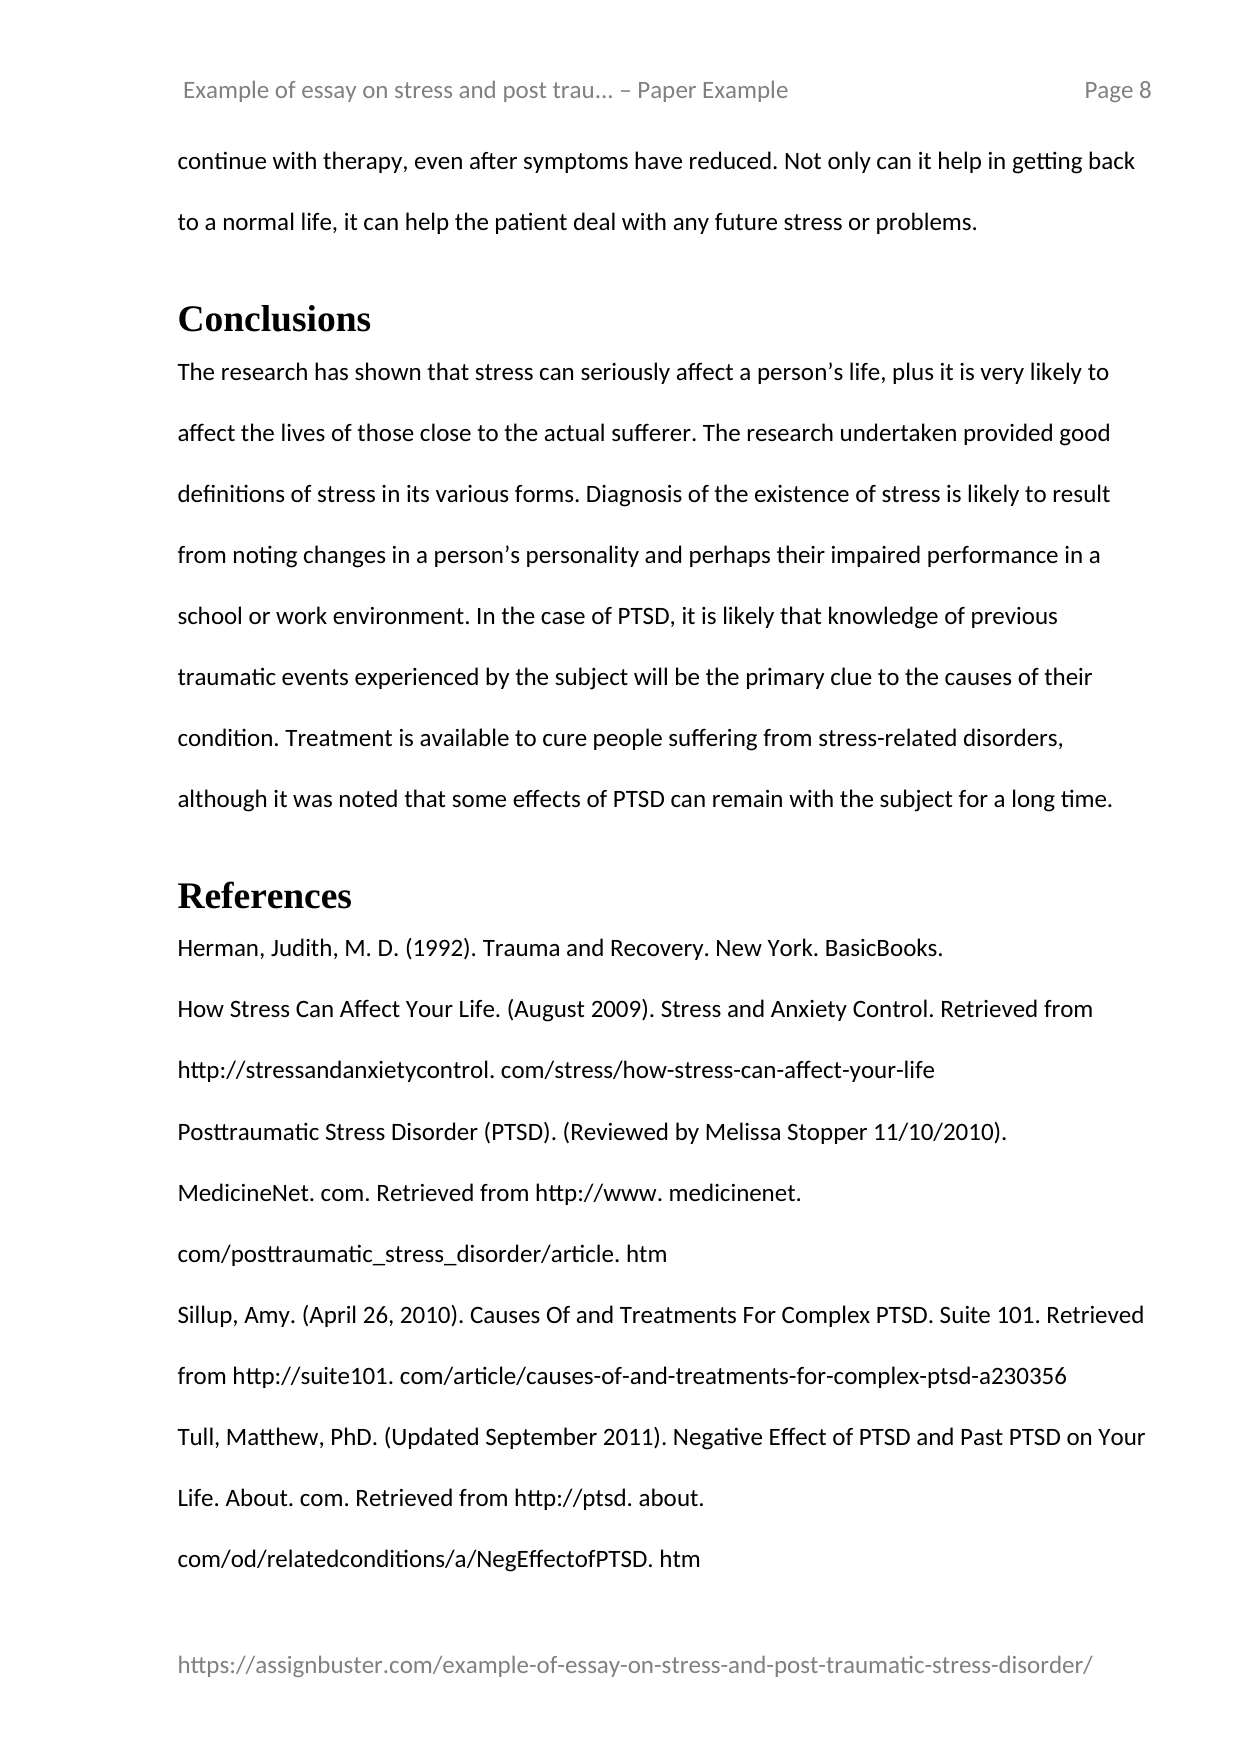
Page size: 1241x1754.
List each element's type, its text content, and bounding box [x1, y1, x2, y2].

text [177, 145, 1152, 237]
subtitle Conclusions [177, 297, 1152, 340]
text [177, 932, 1152, 1573]
subtitle References [177, 873, 1152, 917]
text The research has shown that stress can seriously affect a person’s life, plus it is very likely to affect the lives of those close to the actual sufferer. The research undertaken provided good definitions of stress in its various forms. Diagnosis of the existence of stress is likely to result from noting changes in a person’s personality and perhaps their impaired performance in a school or work environment. In the case of PTSD, it is likely that knowledge of previous traumatic events experienced by the subject will be the primary clue to the causes of their condition. Treatment is available to cure people suffering from stress-related disorders, although it was noted that some effects of PTSD can remain with the subject for a long time. [177, 356, 1152, 813]
